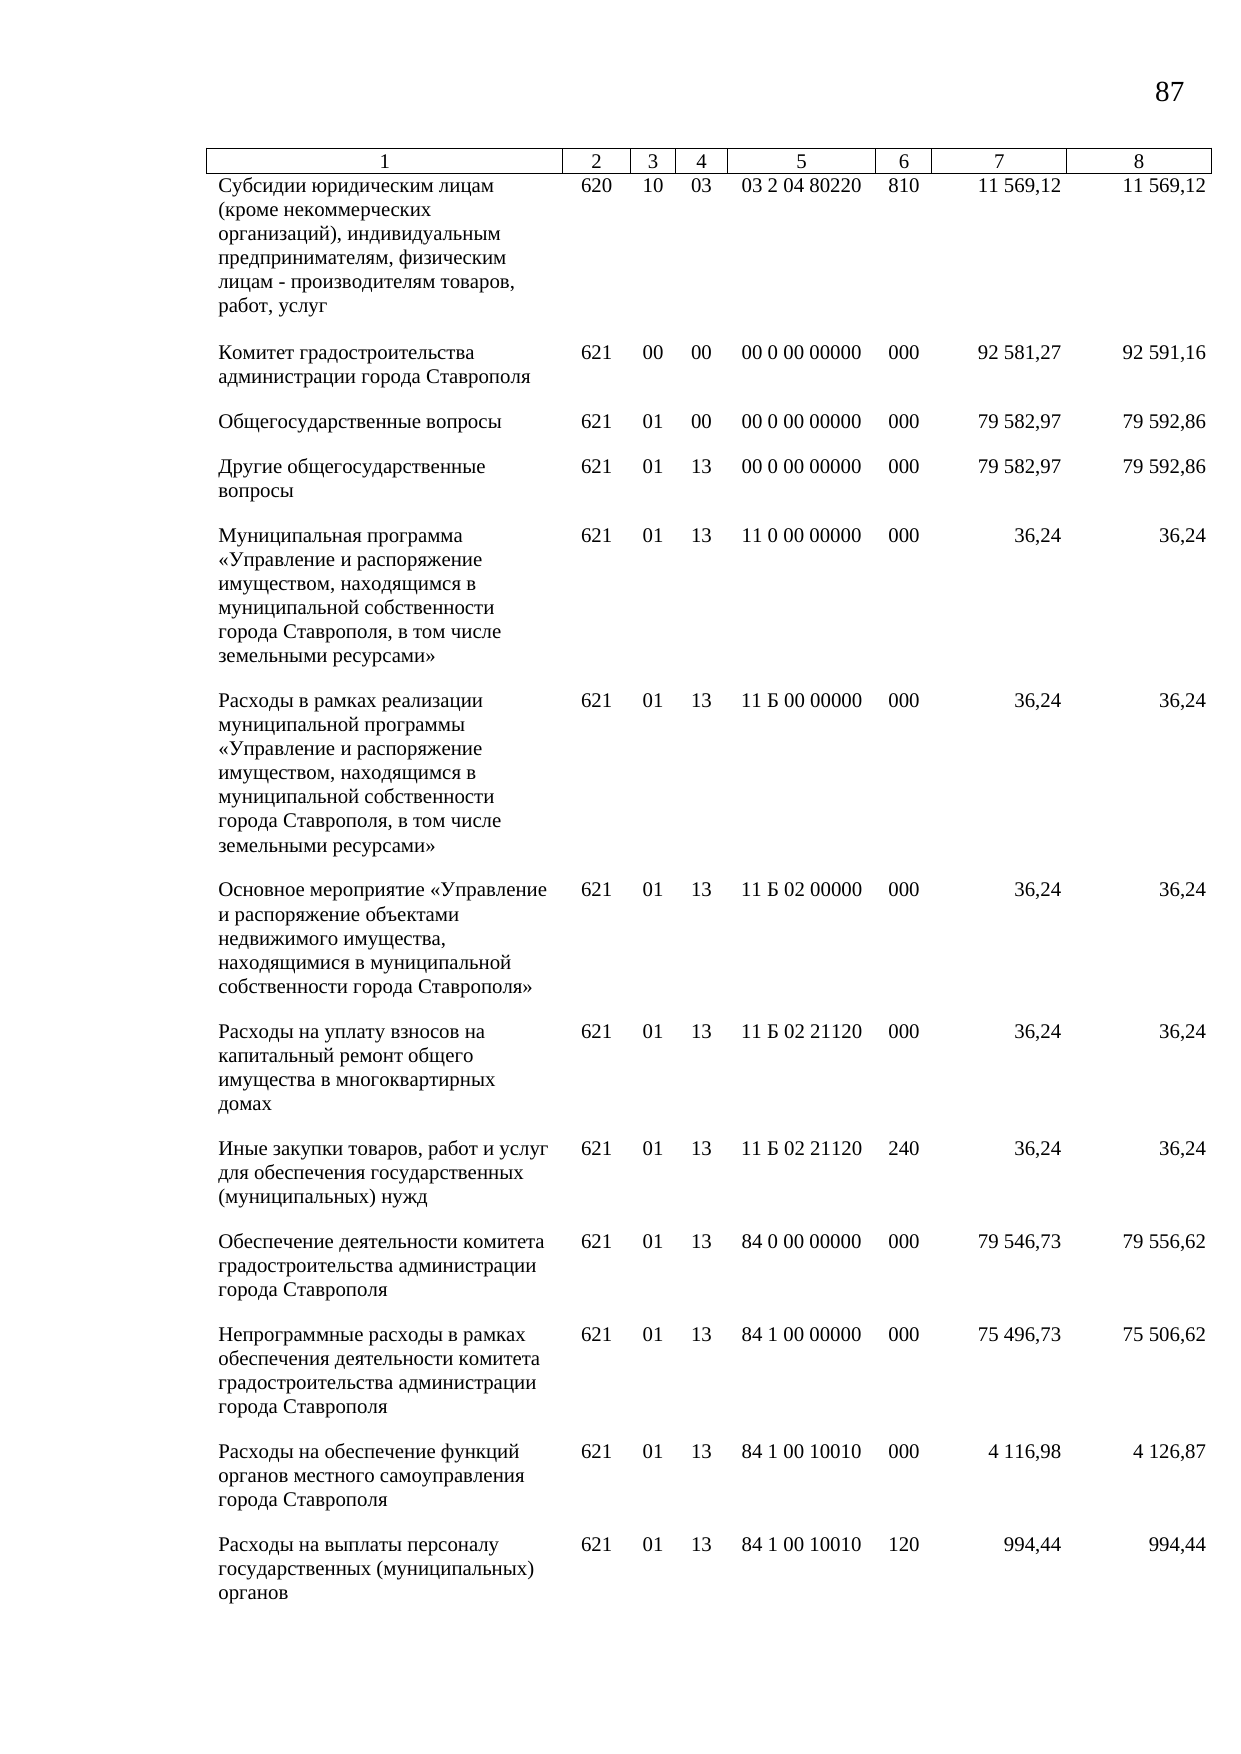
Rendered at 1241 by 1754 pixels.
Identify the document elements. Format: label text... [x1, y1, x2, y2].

table_header 7 [932, 149, 1066, 173]
table_header 6 [876, 149, 931, 173]
table_header 4 [676, 149, 727, 173]
table_header 3 [631, 149, 675, 173]
table_header 1 [207, 149, 562, 173]
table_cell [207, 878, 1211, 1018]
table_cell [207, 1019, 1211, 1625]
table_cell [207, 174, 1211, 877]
table_header 8 [1067, 149, 1211, 173]
table_header 2 [563, 149, 630, 173]
table_header 5 [728, 149, 875, 173]
